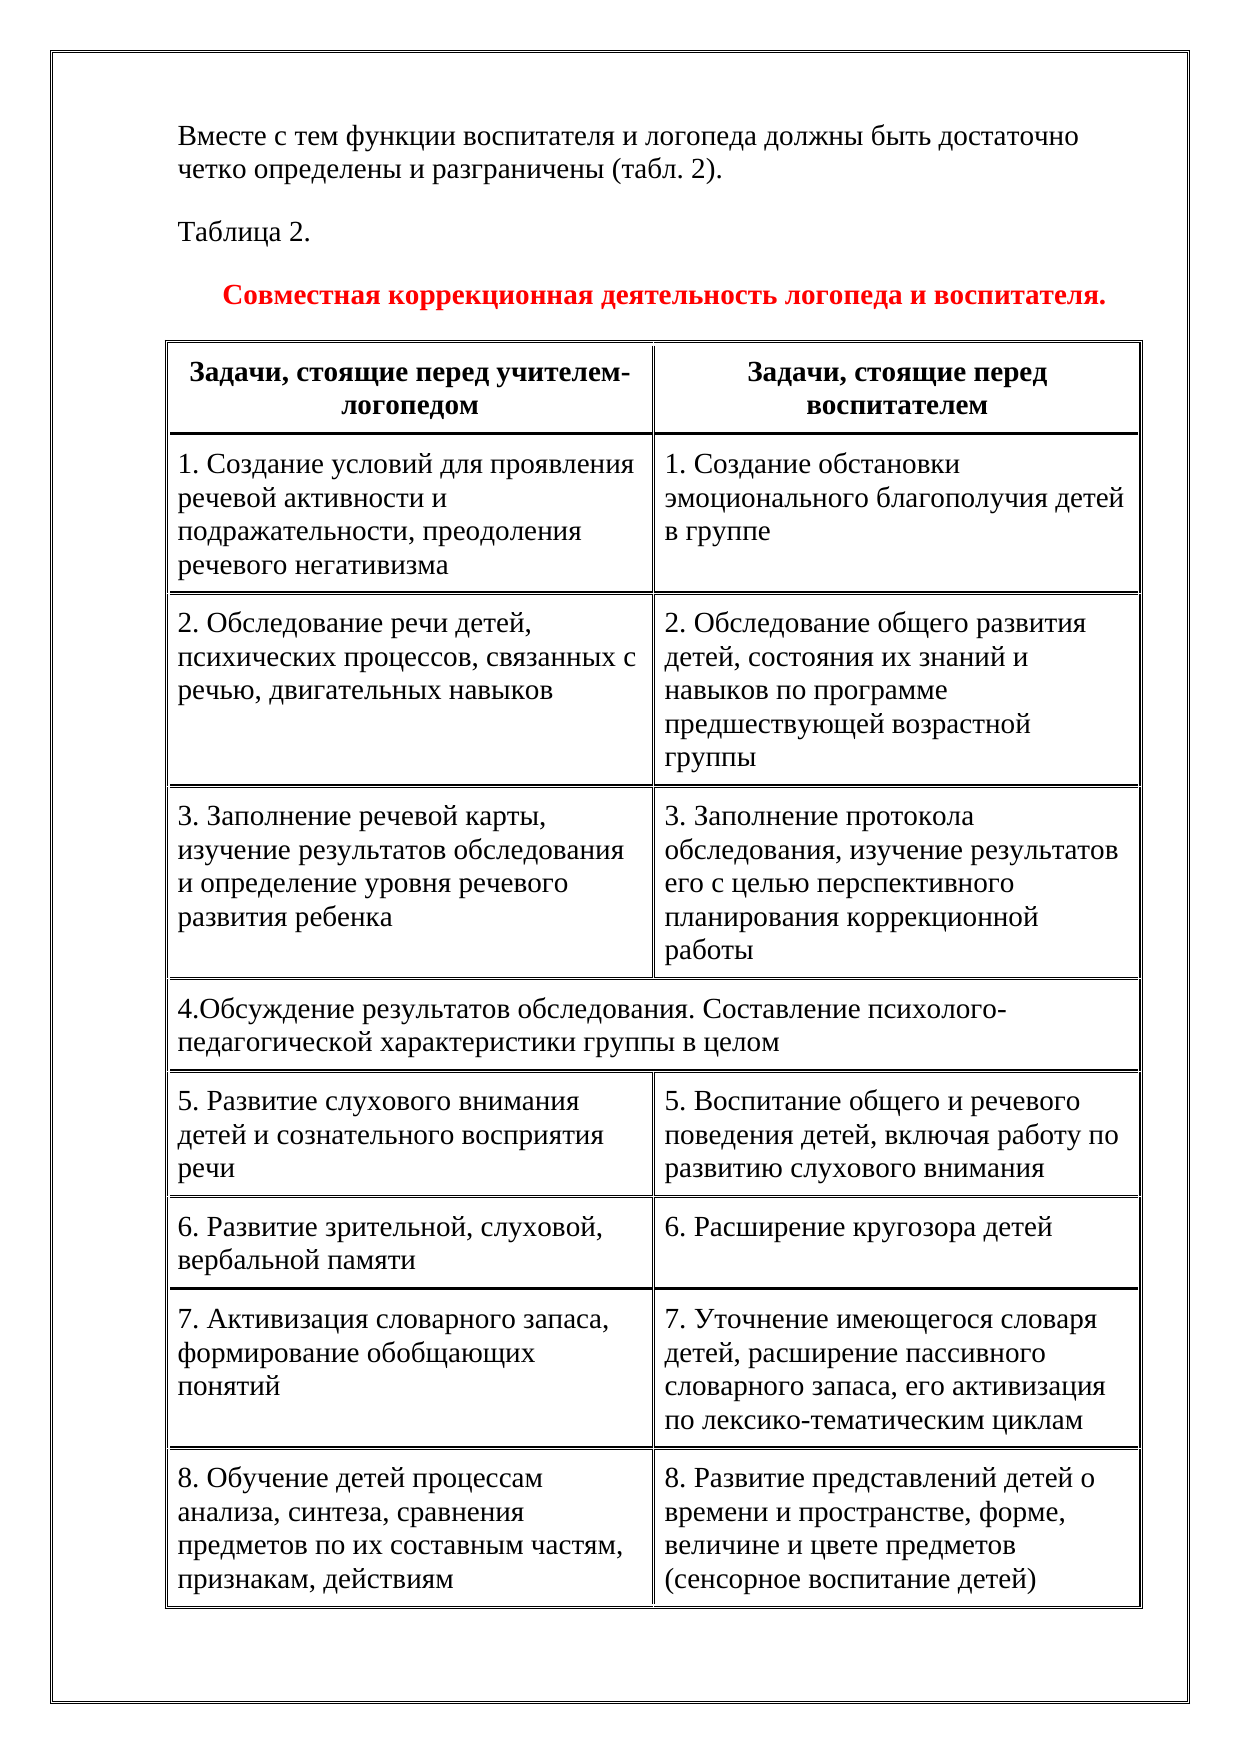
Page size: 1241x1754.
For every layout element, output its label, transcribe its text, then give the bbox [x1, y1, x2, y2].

table_header Задачи, стоящие перед учителем-логопедом [168, 343, 653, 432]
table_cell 2. Обследование речи детей, психических процессов, связанных с речью, двигательных навыков [168, 591, 652, 784]
table_cell 4.Обсуждение результатов обследования. Составление психолого-педагогической характеристики группы в целом [166, 977, 1141, 1069]
table_cell 3. Заполнение протокола обследования, изучение результатов его с целью перспективного планирования коррекционной работы [655, 784, 1140, 977]
table_cell 6. Развитие зрительной, слуховой, вербальной памяти [166, 1195, 653, 1287]
table_cell 7. Уточнение имеющегося словаря детей, расширение пассивного словарного запаса, его активизация по лексико-тематическим циклам [655, 1287, 1139, 1446]
table_cell 8. Развитие представлений детей о времени и пространстве, форме, величине и цвете предметов (сенсорное воспитание детей) [654, 1446, 1140, 1606]
text Совместная коррекционная деятельность логопеда и воспитателя. [177, 277, 1152, 311]
table_cell 5. Воспитание общего и речевого поведения детей, включая работу по развитию слухового внимания [655, 1069, 1140, 1195]
table_cell 2. Обследование общего развития детей, состояния их знаний и навыков по программе предшествующей возрастной группы [655, 591, 1140, 784]
text Таблица 2. [177, 214, 1152, 248]
text Вместе с тем функции воспитателя и логопеда должны быть достаточно четко определены и разграничены (табл. 2). [177, 118, 1152, 185]
table_cell 1. Создание обстановки эмоционального благополучия детей в группе [655, 432, 1139, 591]
table_cell 6. Расширение кругозора детей [654, 1195, 1141, 1287]
table_cell 8. Обучение детей процессам анализа, синтеза, сравнения предметов по их составным частям, признакам, действиям [168, 1446, 653, 1606]
table_cell 5. Развитие слухового внимания детей и сознательного восприятия речи [168, 1069, 652, 1195]
table_cell 3. Заполнение речевой карты, изучение результатов обследования и определение уровня речевого развития ребенка [168, 784, 652, 977]
table_cell 1. Создание условий для проявления речевой активности и подражательности, преодоления речевого негативизма [168, 432, 652, 591]
table_cell 7. Активизация словарного запаса, формирование обобщающих понятий [168, 1287, 652, 1446]
table_header Задачи, стоящие перед воспитателем [654, 343, 1139, 432]
